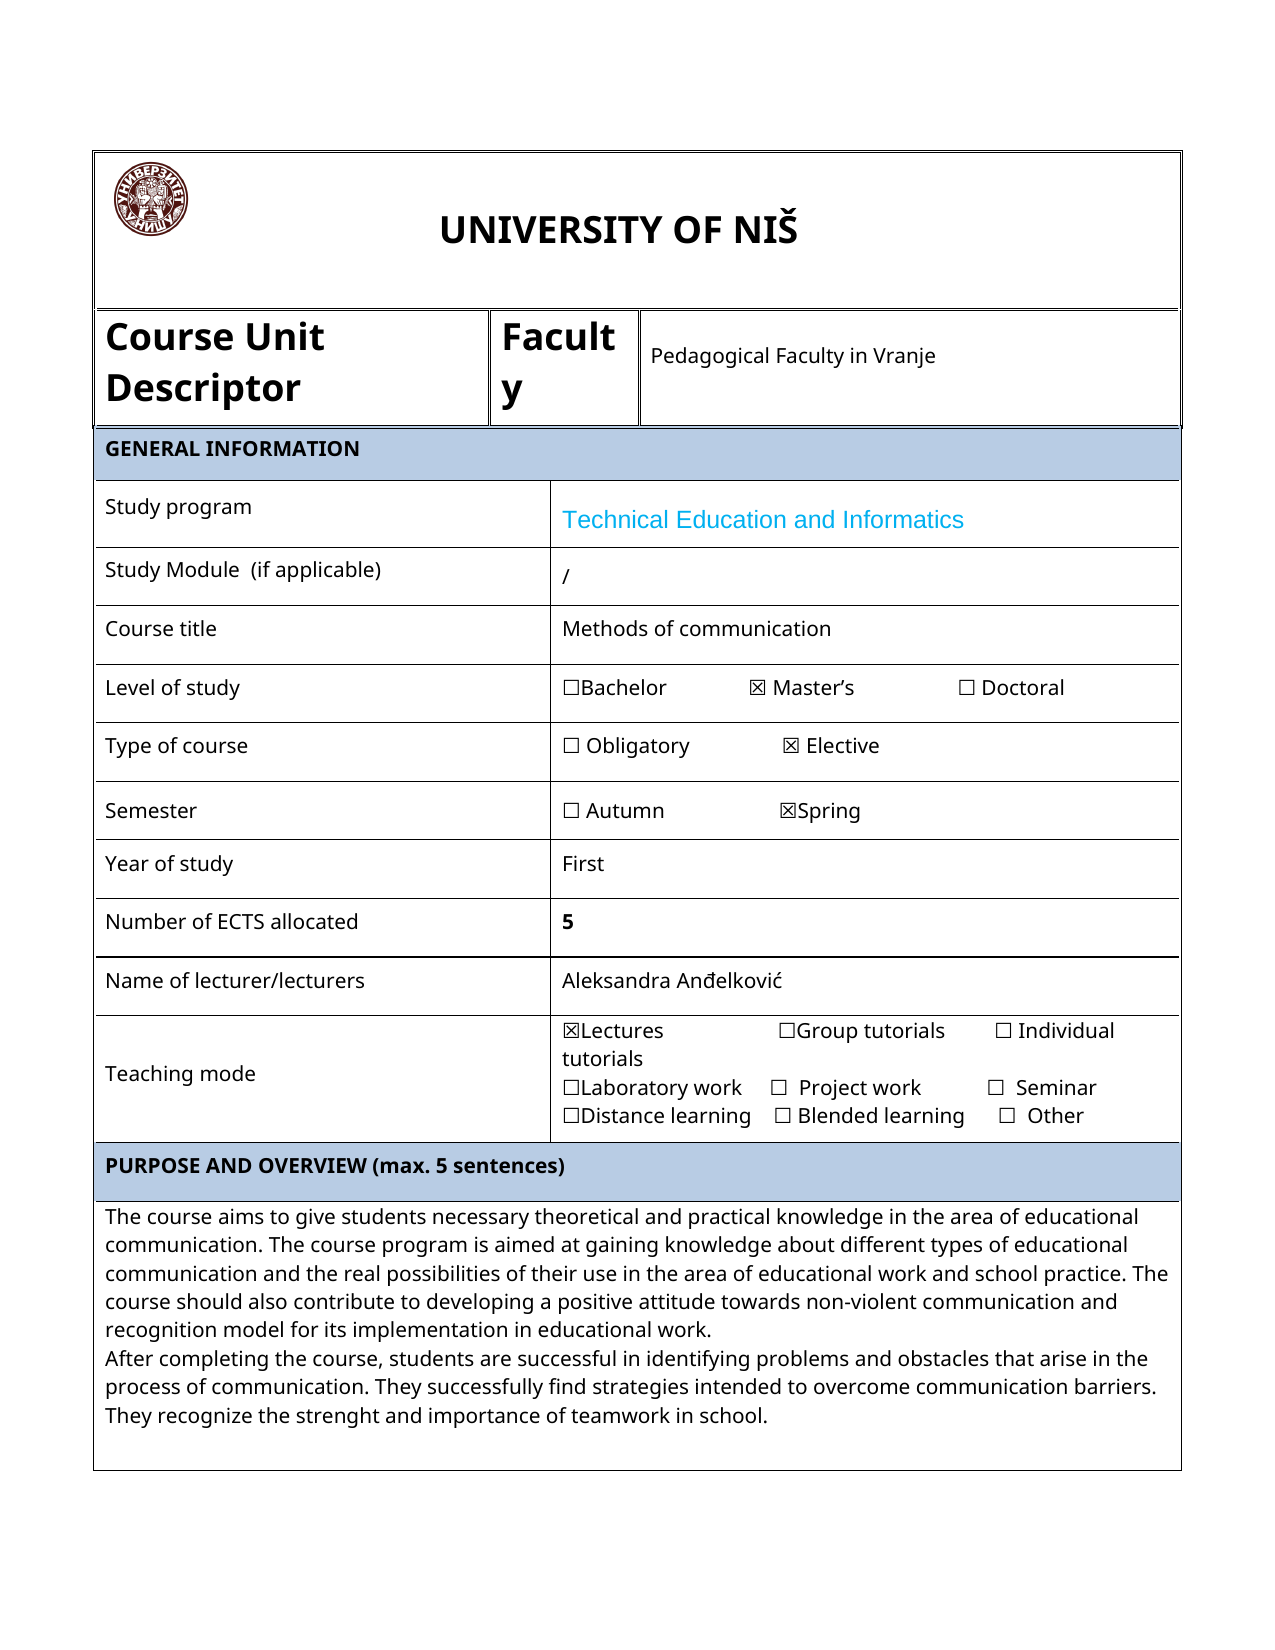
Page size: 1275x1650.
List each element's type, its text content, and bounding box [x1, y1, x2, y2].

table_cell Methods of communication [551, 605, 1181, 664]
table_cell Teaching mode [94, 1015, 550, 1142]
table_cell Lectures Group tutorials Individual tutorials Laboratory work Project work Seminar Distance learning Blended learning Other [551, 1015, 1181, 1142]
table_cell Course title [94, 605, 550, 664]
table_cell Name of lecturer/lecturers [94, 956, 550, 1015]
table_cell Number of ECTS allocated [94, 898, 550, 956]
table_cell Bachelor Master’s Doctoral [551, 664, 1181, 722]
table_cell Level of study [94, 664, 550, 722]
table_cell GENERAL INFORMATION [94, 425, 1181, 480]
table_cell Autumn Spring [551, 781, 1181, 839]
table_header UNIVERSITY OF NIŠ [95, 153, 1180, 308]
table_cell / [551, 547, 1181, 605]
table_cell 5 [551, 898, 1181, 956]
table_cell Study Module (if applicable) [94, 547, 550, 605]
table_cell First [551, 839, 1181, 898]
table_cell The course aims to give students necessary theoretical and practical knowledge in the area of educational communication. The course program is aimed at gaining knowledge about different types of educational communication and the real possibilities of their use in the area of educational work and school practice. The course should also contribute to developing a positive attitude towards non-violent communication and recognition model for its implementation in educational work. After completing the course, students are successful in identifying problems and obstacles that arise in the process of communication. They successfully find strategies intended to overcome communication barriers. They recognize the strenght and importance of teamwork in school. [94, 1201, 1181, 1470]
table_cell Faculty [491, 311, 638, 425]
table_cell Technical Education and Informatics [551, 480, 1181, 547]
table_cell Aleksandra Anđelković [551, 956, 1181, 1015]
table_cell PURPOSE AND OVERVIEW (max. 5 sentences) [94, 1142, 1181, 1201]
table_cell Type of course [94, 722, 550, 781]
table_cell Course Unit Descriptor [95, 308, 488, 425]
table_cell Obligatory Elective [551, 722, 1181, 781]
table_cell Year of study [94, 839, 550, 898]
table_cell Semester [94, 781, 550, 839]
table_cell Study program [94, 480, 550, 547]
table_cell Pedagogical Faculty in Vranje [641, 308, 1180, 425]
